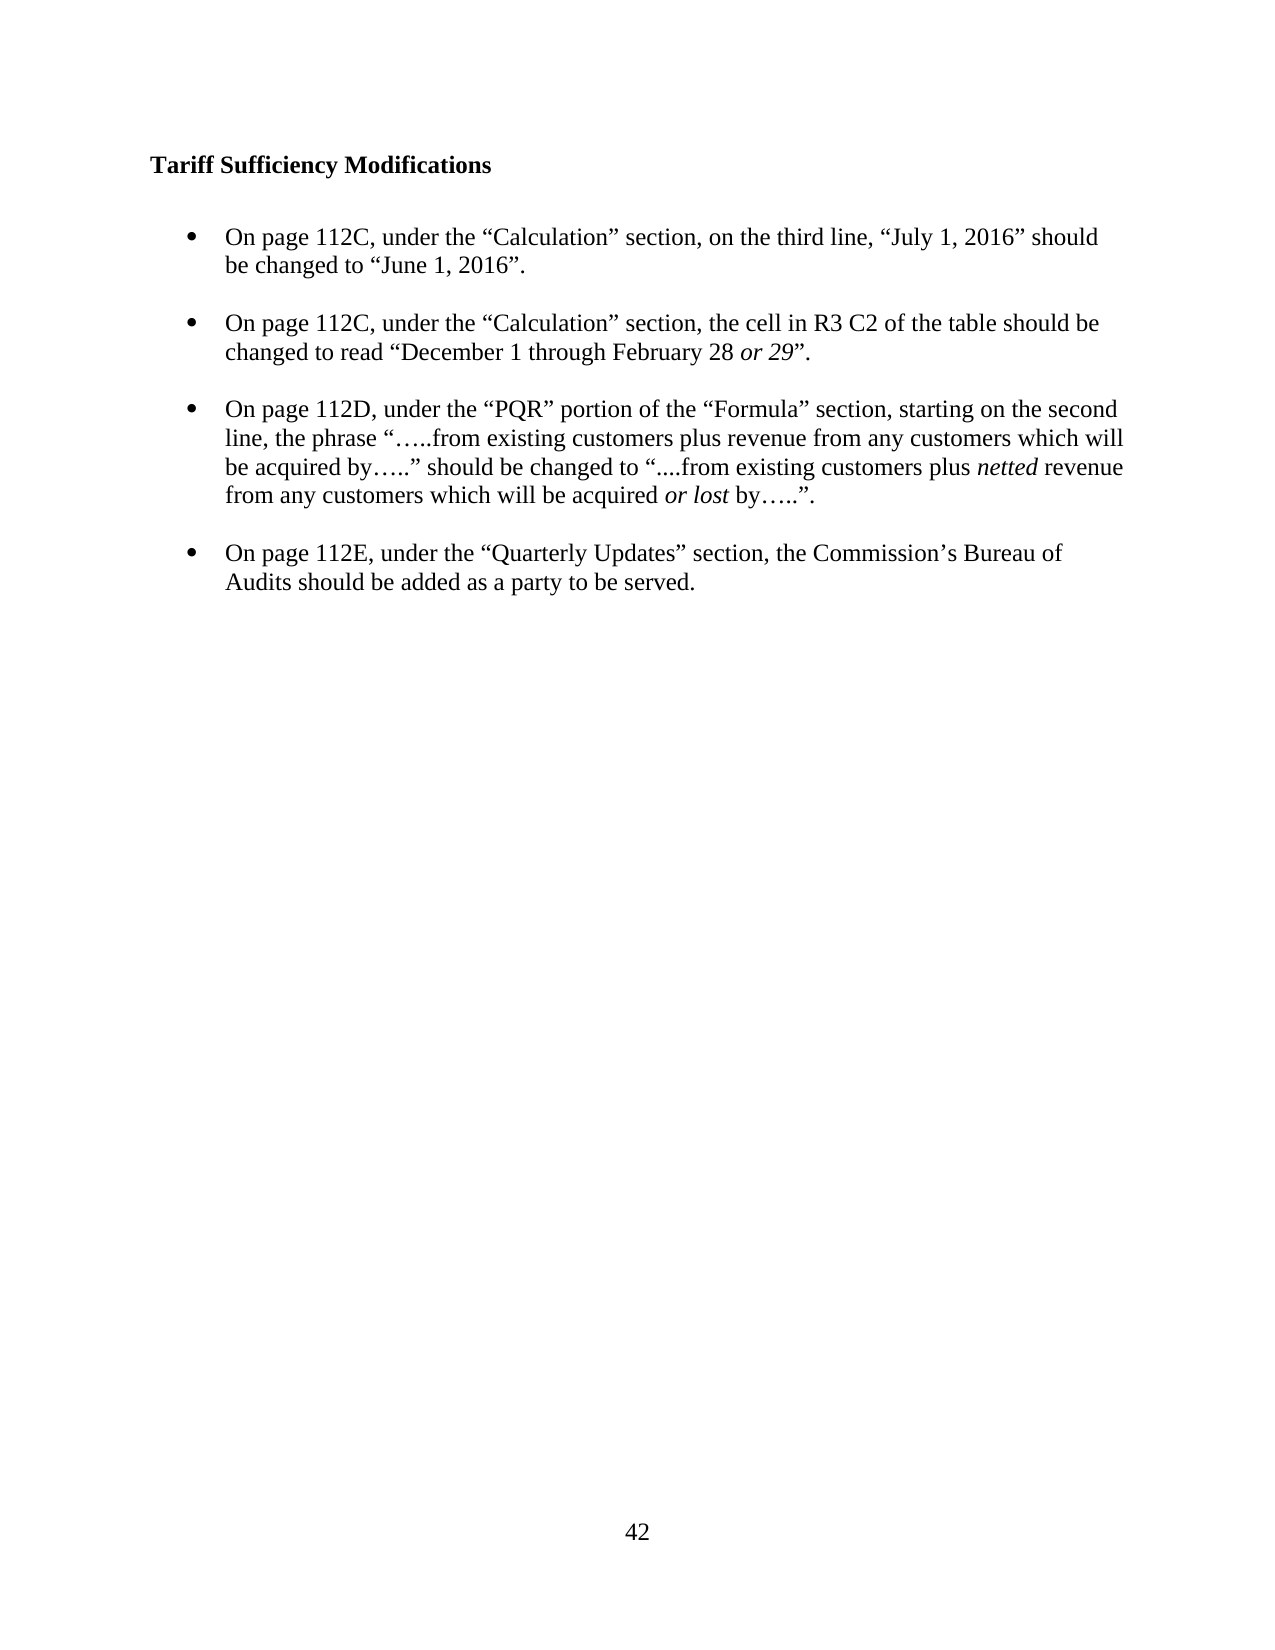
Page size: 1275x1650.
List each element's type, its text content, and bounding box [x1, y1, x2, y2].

list On page 112C, under the “Calculation” section, the cell in R3 C2 of the table should be changed to read “December 1 through February 28 or 29”. [187, 308, 1125, 366]
list On page 112E, under the “Quarterly Updates” section, the Commission’s Bureau of Audits should be added as a party to be served. [187, 538, 1125, 596]
text Tariff Sufficiency Modifications [150, 150, 1125, 179]
list On page 112D, under the “PQR” portion of the “Formula” section, starting on the second line, the phrase “…..from existing customers plus revenue from any customers which will be acquired by…..” should be changed to “....from existing customers plus netted revenue from any customers which will be acquired or lost by…..”. [187, 394, 1125, 509]
list On page 112C, under the “Calculation” section, on the third line, “July 1, 2016” should be changed to “June 1, 2016”. [187, 222, 1125, 279]
